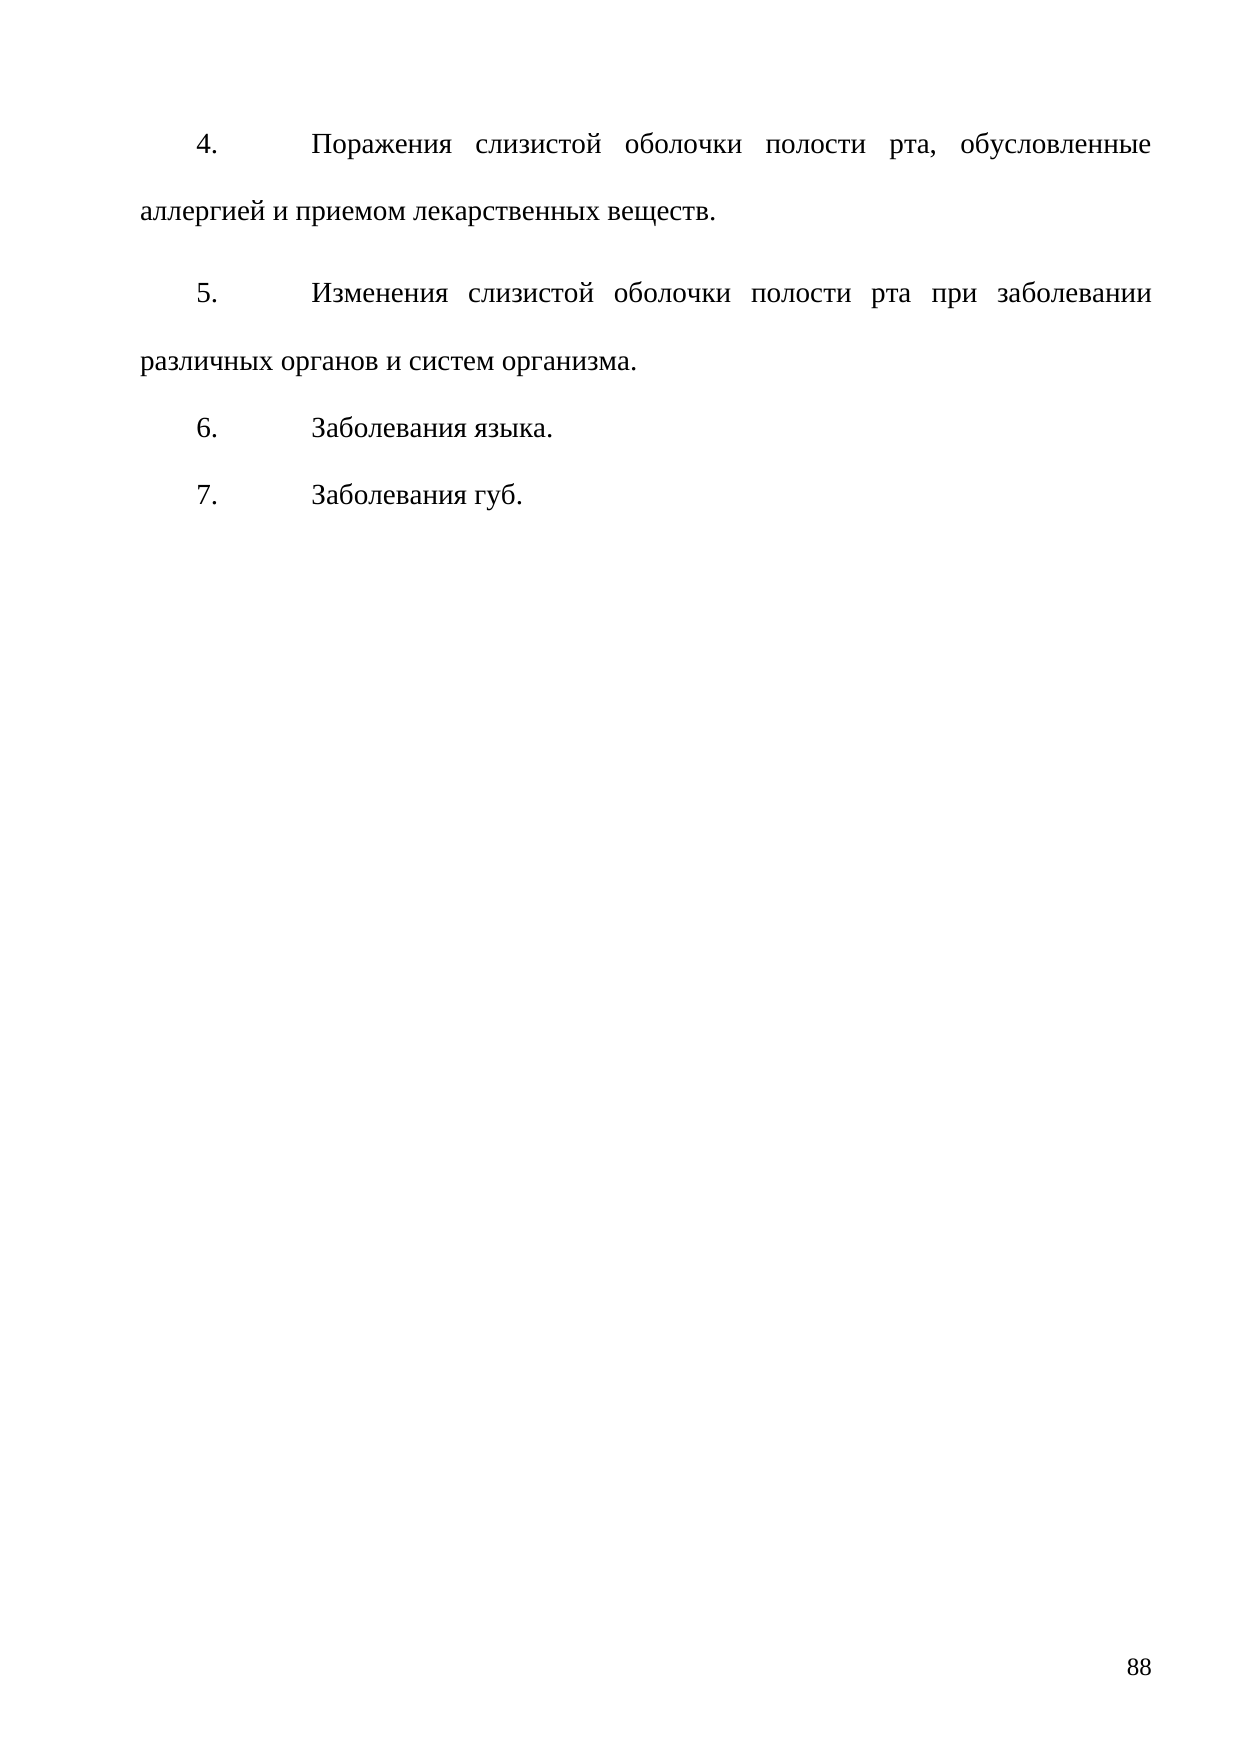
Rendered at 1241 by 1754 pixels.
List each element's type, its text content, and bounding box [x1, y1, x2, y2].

list Изменения слизистой оболочки полости рта при заболевании различных органов и систем организма. [140, 276, 1152, 376]
list Заболевания языка. [140, 410, 1152, 443]
list Заболевания губ. [140, 477, 1152, 510]
list Поражения слизистой оболочки полости рта, обусловленные аллергией и приемом лекарственных веществ. [140, 126, 1152, 227]
